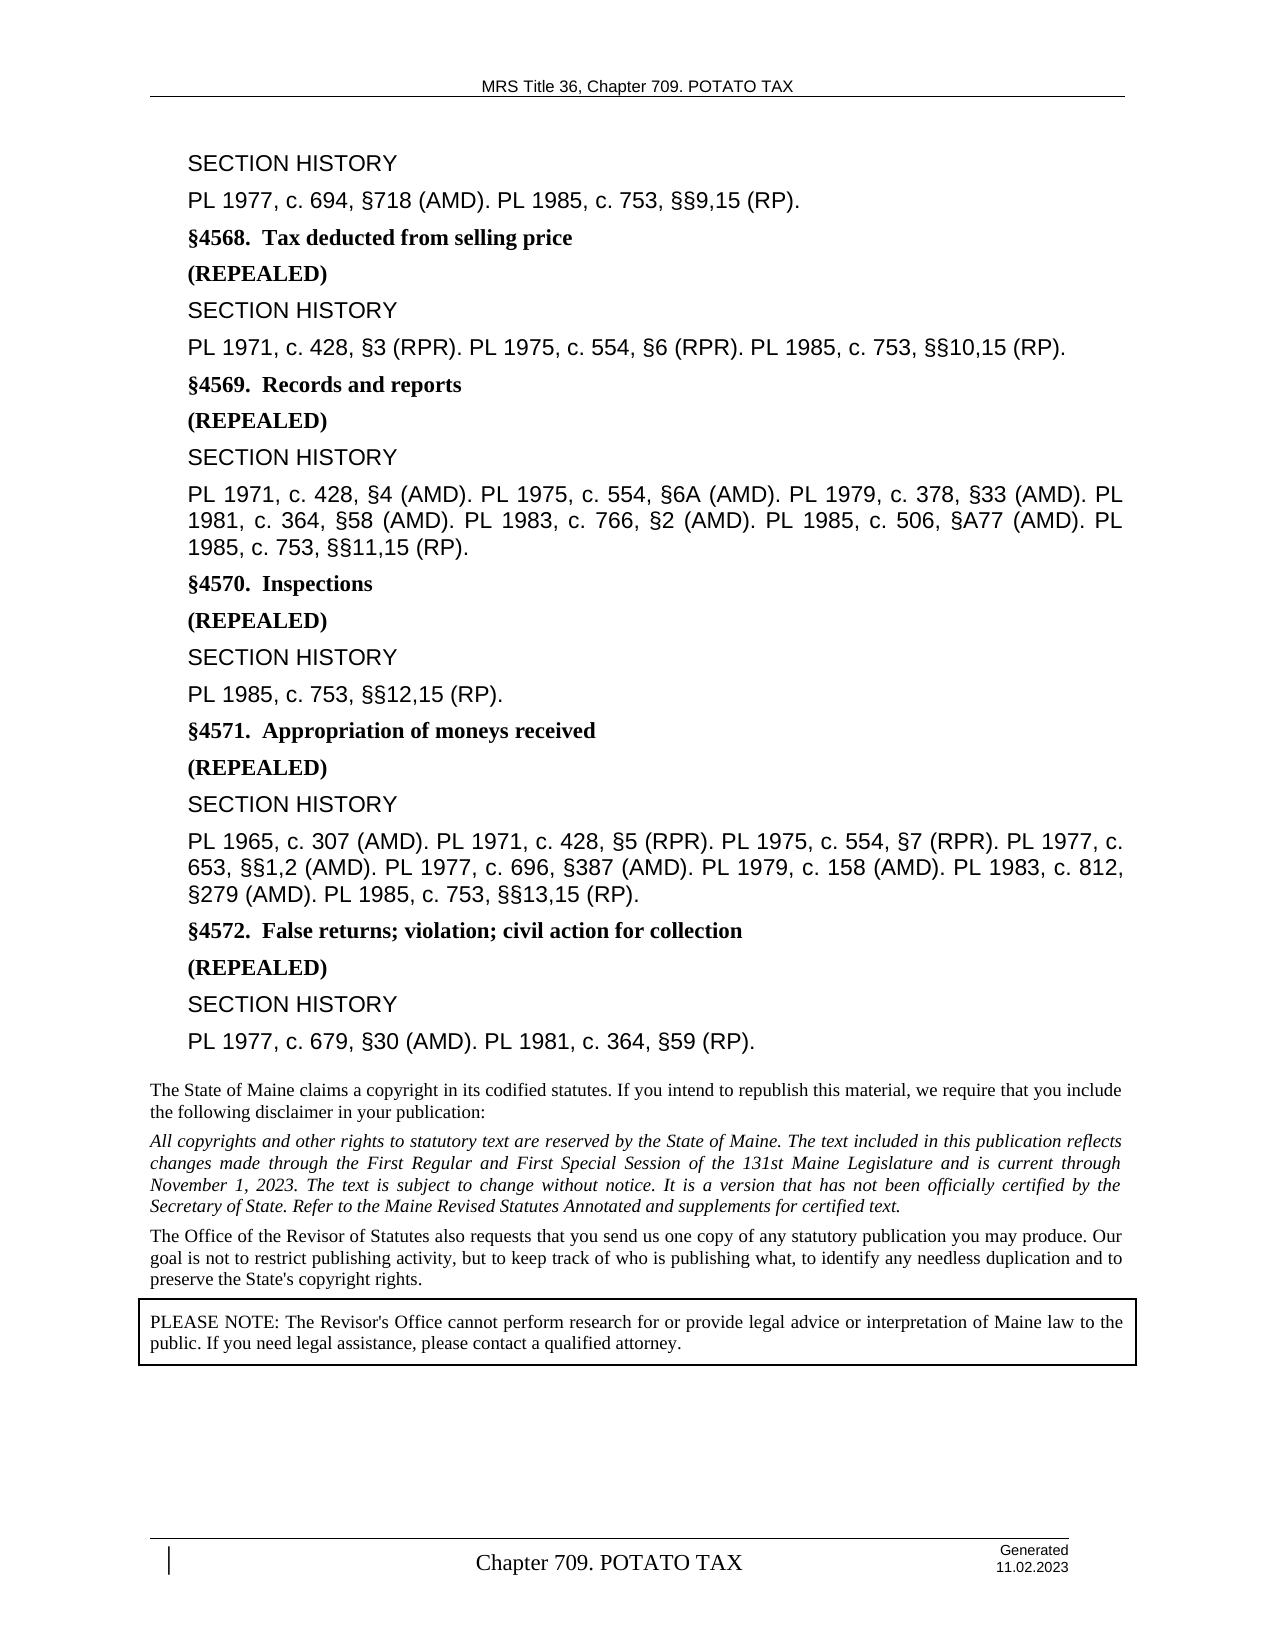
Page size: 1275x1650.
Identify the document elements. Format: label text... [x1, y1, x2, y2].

text (REPEALED) [187, 954, 1125, 980]
text PL 1977, c. 694, §718 (AMD). PL 1985, c. 753, §§9,15 (RP). [187, 187, 1125, 213]
text All copyrights and other rights to statutory text are reserved by the State of Maine. The text included in this publication reflects changes made through the First Regular and First Special Session of the 131st Maine Legislature and is current through November 1, 2023 . The text is subject to change without notice. It is a version that has not been officially certified by the Secretary of State. Refer to the Maine Revised Statutes Annotated and supplements for certified text. [150, 1130, 1125, 1217]
text SECTION HISTORY [187, 444, 1125, 471]
text PL 1971, c. 428, §4 (AMD). PL 1975, c. 554, §6A (AMD). PL 1979, c. 378, §33 (AMD). PL 1981, c. 364, §58 (AMD). PL 1983, c. 766, §2 (AMD). PL 1985, c. 506, §A77 (AMD). PL 1985, c. 753, §§11,15 (RP). [187, 481, 1125, 560]
text PLEASE NOTE: The Revisor's Office cannot perform research for or provide legal advice or interpretation of Maine law to the public. If you need legal assistance, please contact a qualified attorney. [140, 1300, 1135, 1364]
text §4569. Records and reports [187, 371, 1125, 397]
text (REPEALED) [187, 260, 1125, 287]
text SECTION HISTORY [187, 297, 1125, 323]
text The Office of the Revisor of Statutes also requests that you send us one copy of any statutory publication you may produce. Our goal is not to restrict publishing activity, but to keep track of who is publishing what, to identify any needless duplication and to preserve the State's copyright rights. [150, 1225, 1125, 1290]
text SECTION HISTORY [187, 644, 1125, 670]
text PL 1965, c. 307 (AMD). PL 1971, c. 428, §5 (RPR). PL 1975, c. 554, §7 (RPR). PL 1977, c. 653, §§1,2 (AMD). PL 1977, c. 696, §387 (AMD). PL 1979, c. 158 (AMD). PL 1983, c. 812, §279 (AMD). PL 1985, c. 753, §§13,15 (RP). [187, 828, 1125, 907]
text PL 1977, c. 679, §30 (AMD). PL 1981, c. 364, §59 (RP). [187, 1028, 1125, 1054]
text (REPEALED) [187, 754, 1125, 781]
text §4572. False returns; violation; civil action for collection [187, 917, 1125, 944]
text PL 1985, c. 753, §§12,15 (RP). [187, 681, 1125, 707]
text PL 1971, c. 428, §3 (RPR). PL 1975, c. 554, §6 (RPR). PL 1985, c. 753, §§10,15 (RP). [187, 334, 1125, 360]
text SECTION HISTORY [187, 991, 1125, 1017]
text §4571. Appropriation of moneys received [187, 717, 1125, 744]
text SECTION HISTORY [187, 791, 1125, 817]
text The State of Maine claims a copyright in its codified statutes. If you intend to republish this material, we require that you include the following disclaimer in your publication: [150, 1079, 1125, 1122]
text §4570. Inspections [187, 570, 1125, 597]
text SECTION HISTORY [187, 150, 1125, 176]
text (REPEALED) [187, 407, 1125, 434]
text (REPEALED) [187, 607, 1125, 633]
text §4568. Tax deducted from selling price [187, 223, 1125, 250]
